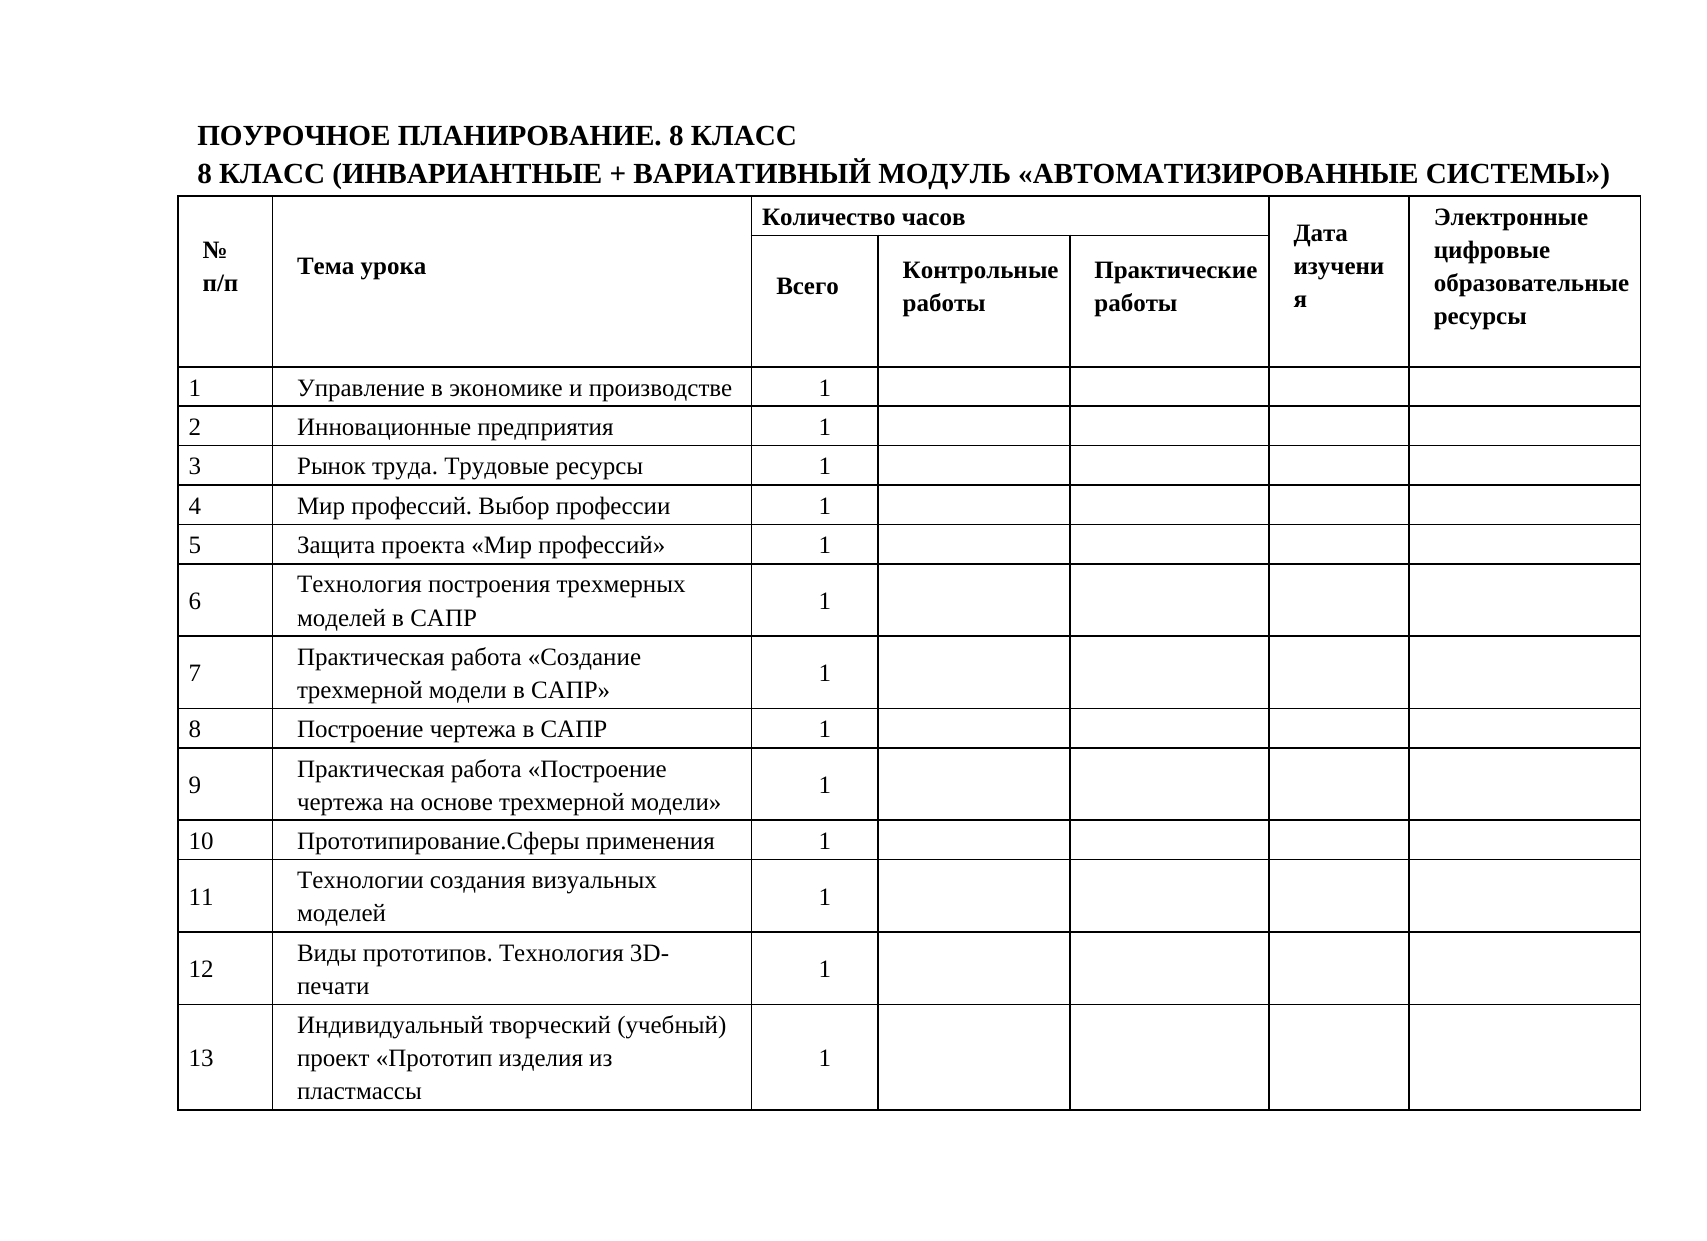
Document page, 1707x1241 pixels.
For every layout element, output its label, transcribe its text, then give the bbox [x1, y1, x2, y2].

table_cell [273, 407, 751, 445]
text 8 КЛАСС (ИНВАРИАНТНЫЕ + ВАРИАТИВНЫЙ МОДУЛЬ «АВТОМАТИЗИРОВАННЫЕ СИСТЕМЫ») [190, 157, 1618, 190]
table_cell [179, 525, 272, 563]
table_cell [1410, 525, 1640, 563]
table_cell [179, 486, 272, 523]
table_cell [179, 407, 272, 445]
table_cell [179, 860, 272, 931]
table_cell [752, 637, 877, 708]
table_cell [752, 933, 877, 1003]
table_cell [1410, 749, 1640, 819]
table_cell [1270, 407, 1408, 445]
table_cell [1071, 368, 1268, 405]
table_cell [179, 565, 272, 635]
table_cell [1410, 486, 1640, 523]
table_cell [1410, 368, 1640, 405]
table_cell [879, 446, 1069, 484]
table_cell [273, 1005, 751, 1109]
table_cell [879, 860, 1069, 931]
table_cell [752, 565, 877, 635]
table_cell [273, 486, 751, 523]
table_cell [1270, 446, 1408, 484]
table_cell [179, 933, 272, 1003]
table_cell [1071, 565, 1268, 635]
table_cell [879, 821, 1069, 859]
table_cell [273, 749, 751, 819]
text ПОУРОЧНОЕ ПЛАНИРОВАНИЕ. 8 КЛАСС [190, 118, 1618, 152]
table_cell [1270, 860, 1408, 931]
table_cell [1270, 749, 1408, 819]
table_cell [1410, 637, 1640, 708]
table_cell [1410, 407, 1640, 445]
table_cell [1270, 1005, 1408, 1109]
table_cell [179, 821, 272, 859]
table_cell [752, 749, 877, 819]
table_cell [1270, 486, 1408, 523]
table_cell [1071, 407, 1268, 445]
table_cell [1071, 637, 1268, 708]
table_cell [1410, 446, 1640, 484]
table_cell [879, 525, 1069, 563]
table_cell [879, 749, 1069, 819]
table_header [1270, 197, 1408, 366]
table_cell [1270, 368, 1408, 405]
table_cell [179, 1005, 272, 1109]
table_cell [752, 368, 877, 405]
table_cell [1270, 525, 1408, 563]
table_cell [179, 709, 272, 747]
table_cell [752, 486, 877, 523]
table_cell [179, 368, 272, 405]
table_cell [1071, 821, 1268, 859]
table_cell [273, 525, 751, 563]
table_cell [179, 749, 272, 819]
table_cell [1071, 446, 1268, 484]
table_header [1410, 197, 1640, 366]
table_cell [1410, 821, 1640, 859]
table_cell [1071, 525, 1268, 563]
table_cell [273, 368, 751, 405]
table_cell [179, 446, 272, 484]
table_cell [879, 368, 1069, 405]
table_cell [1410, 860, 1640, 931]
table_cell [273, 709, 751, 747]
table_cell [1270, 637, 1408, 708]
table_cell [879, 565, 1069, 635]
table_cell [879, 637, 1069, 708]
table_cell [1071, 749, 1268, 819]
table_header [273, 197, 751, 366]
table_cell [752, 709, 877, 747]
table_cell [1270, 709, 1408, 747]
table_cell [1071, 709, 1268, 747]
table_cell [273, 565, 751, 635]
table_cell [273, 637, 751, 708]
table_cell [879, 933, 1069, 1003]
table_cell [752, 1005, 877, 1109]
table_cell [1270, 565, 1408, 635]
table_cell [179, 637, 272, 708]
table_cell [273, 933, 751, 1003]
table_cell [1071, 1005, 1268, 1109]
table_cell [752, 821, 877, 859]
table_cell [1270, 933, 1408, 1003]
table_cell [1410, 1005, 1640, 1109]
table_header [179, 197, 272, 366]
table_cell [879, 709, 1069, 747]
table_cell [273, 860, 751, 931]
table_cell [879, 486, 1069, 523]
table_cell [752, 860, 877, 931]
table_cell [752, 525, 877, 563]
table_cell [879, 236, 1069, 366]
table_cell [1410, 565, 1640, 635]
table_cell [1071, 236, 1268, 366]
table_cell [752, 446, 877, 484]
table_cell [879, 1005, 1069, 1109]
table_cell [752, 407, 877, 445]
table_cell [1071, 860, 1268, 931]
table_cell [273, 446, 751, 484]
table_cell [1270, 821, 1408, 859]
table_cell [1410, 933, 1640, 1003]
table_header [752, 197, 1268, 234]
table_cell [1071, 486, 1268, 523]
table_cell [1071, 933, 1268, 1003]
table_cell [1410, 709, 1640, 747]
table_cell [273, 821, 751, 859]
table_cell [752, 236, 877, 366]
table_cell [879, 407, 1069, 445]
